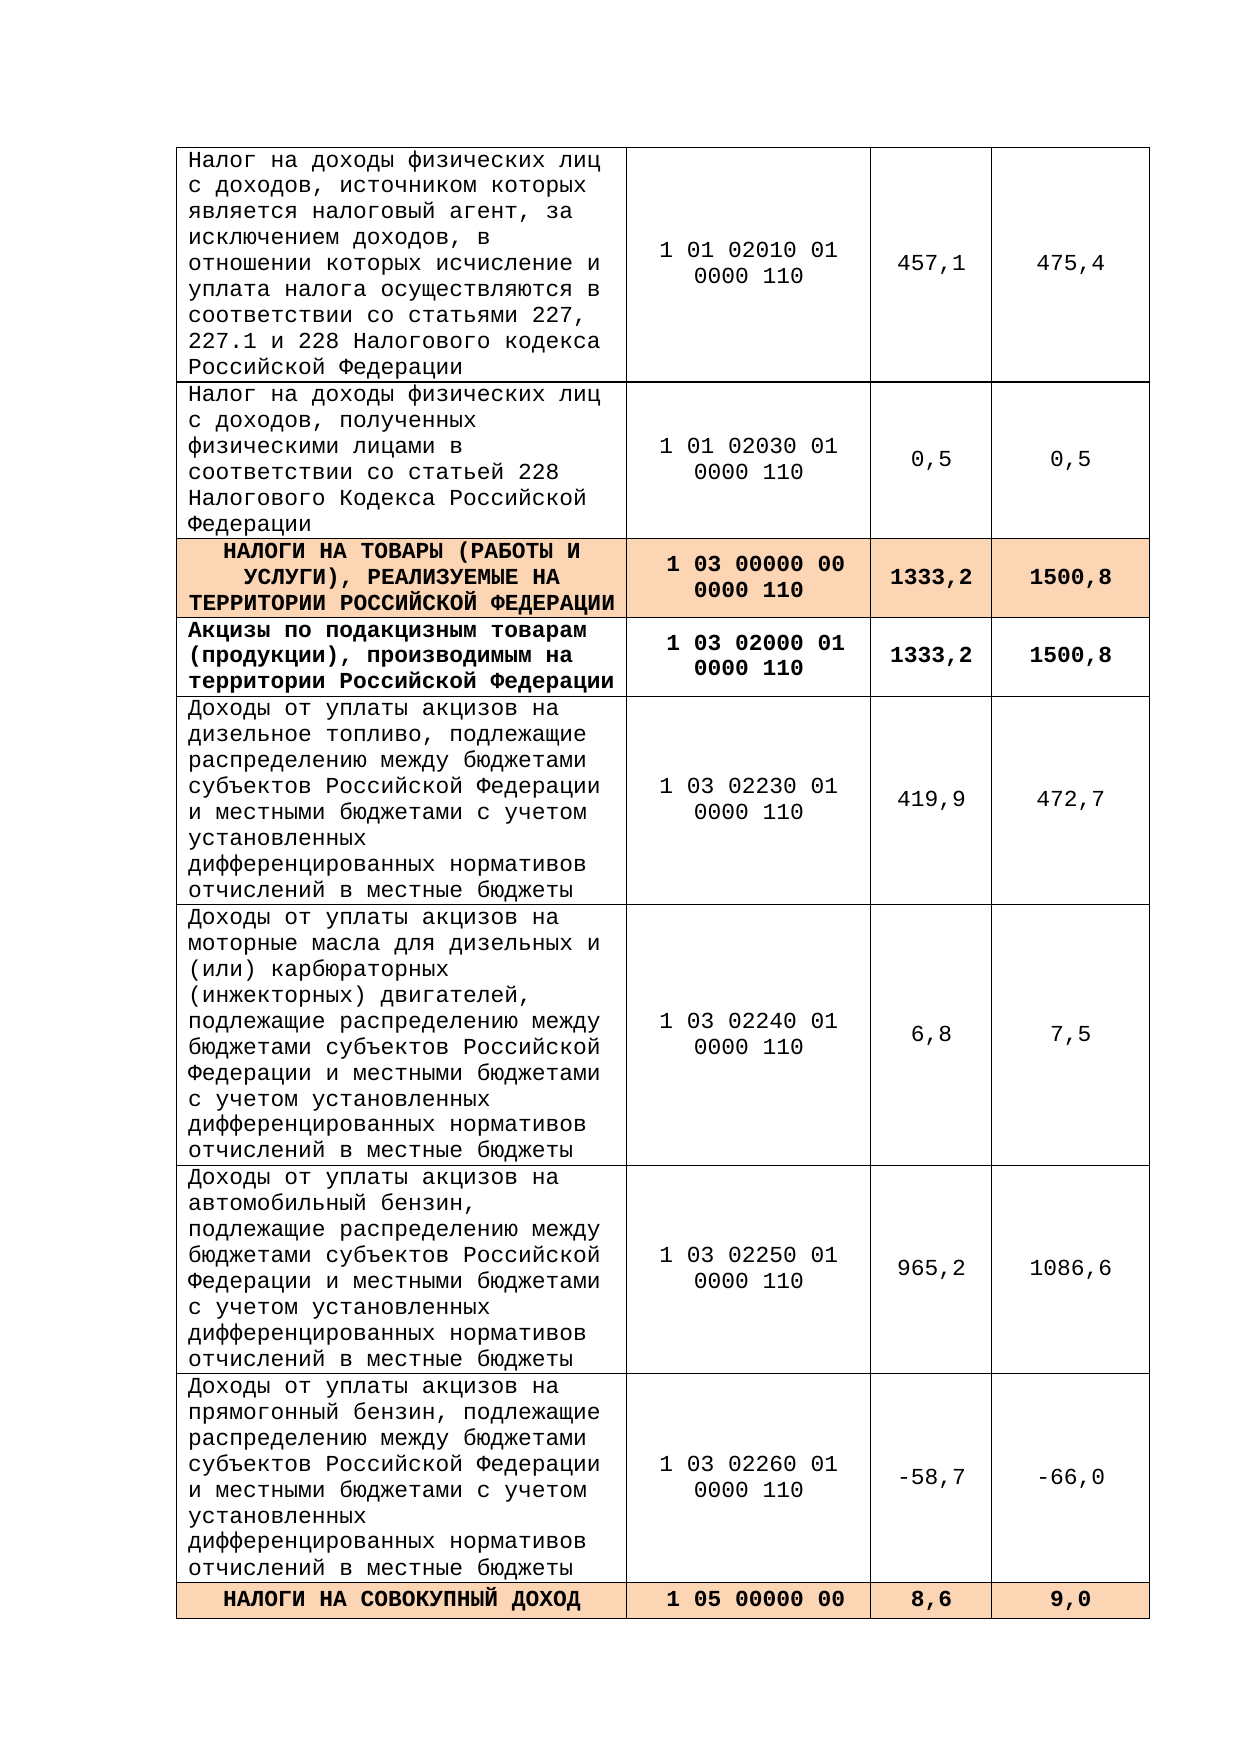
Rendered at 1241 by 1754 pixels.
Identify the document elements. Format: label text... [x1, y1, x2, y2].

table_cell Акцизы по подакцизным товарам (продукции), производимым на территории Российской Федерации [177, 618, 626, 696]
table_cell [177, 1583, 626, 1618]
table_cell Доходы от уплаты акцизов на автомобильный бензин, подлежащие распределению между бюджетами субъектов Российской Федерации и местными бюджетами с учетом установленных дифференцированных нормативов отчислений в местные бюджеты [177, 1166, 626, 1373]
table_cell 1500,8 [992, 618, 1149, 696]
table_cell 0,5 [992, 383, 1149, 538]
table_cell 965,2 [871, 1166, 991, 1373]
table_cell Доходы от уплаты акцизов на моторные масла для дизельных и (или) карбюраторных (инжекторных) двигателей, подлежащие распределению между бюджетами субъектов Российской Федерации и местными бюджетами с учетом установленных дифференцированных нормативов отчислений в местные бюджеты [177, 905, 626, 1165]
table_cell 9,0 [992, 1583, 1149, 1618]
table_cell 8,6 [871, 1583, 991, 1618]
table_cell 457,1 [871, 148, 991, 381]
table_cell 475,4 [992, 148, 1149, 381]
table_cell 1 03 02260 01 0000 110 [627, 1374, 870, 1582]
table_cell 1 03 02240 01 0000 110 [627, 905, 870, 1165]
table_cell 419,9 [871, 697, 991, 904]
table_cell 7,5 [992, 905, 1149, 1165]
table_cell 1333,2 [871, 618, 991, 696]
table_cell 1086,6 [992, 1166, 1149, 1373]
table_cell 1333,2 [871, 539, 991, 617]
table_cell 1 01 02030 01 0000 110 [627, 383, 870, 538]
table_cell 1 01 02010 01 0000 110 [627, 148, 870, 381]
table_cell 0,5 [871, 383, 991, 538]
table_cell 1 03 02250 01 0000 110 [627, 1166, 870, 1373]
table_cell 6,8 [871, 905, 991, 1165]
table_cell Доходы от уплаты акцизов на дизельное топливо, подлежащие распределению между бюджетами субъектов Российской Федерации и местными бюджетами с учетом установленных дифференцированных нормативов отчислений в местные бюджеты [177, 697, 626, 904]
table_cell 472,7 [992, 697, 1149, 904]
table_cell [627, 1583, 870, 1618]
table_cell НАЛОГИ НА ТОВАРЫ (РАБОТЫ И УСЛУГИ), РЕАЛИЗУЕМЫЕ НА ТЕРРИТОРИИ РОССИЙСКОЙ ФЕДЕРАЦИИ [177, 539, 626, 617]
table_cell Доходы от уплаты акцизов на прямогонный бензин, подлежащие распределению между бюджетами субъектов Российской Федерации и местными бюджетами с учетом установленных дифференцированных нормативов отчислений в местные бюджеты [177, 1374, 626, 1582]
table_cell Налог на доходы физических лиц с доходов, источником которых является налоговый агент, за исключением доходов, в отношении которых исчисление и уплата налога осуществляются в соответствии со статьями 227, 227.1 и 228 Налогового кодекса Российской Федерации [177, 148, 626, 381]
table_cell 1 03 02000 01 0000 110 [627, 618, 870, 696]
table_cell -58,7 [871, 1374, 991, 1582]
table_cell 1 03 02230 01 0000 110 [627, 697, 870, 904]
table_cell 1500,8 [992, 539, 1149, 617]
table_cell 1 03 00000 00 0000 110 [627, 539, 870, 617]
table_cell Налог на доходы физических лиц с доходов, полученных физическими лицами в соответствии со статьей 228 Налогового Кодекса Российской Федерации [177, 383, 626, 538]
table_cell -66,0 [992, 1374, 1149, 1582]
